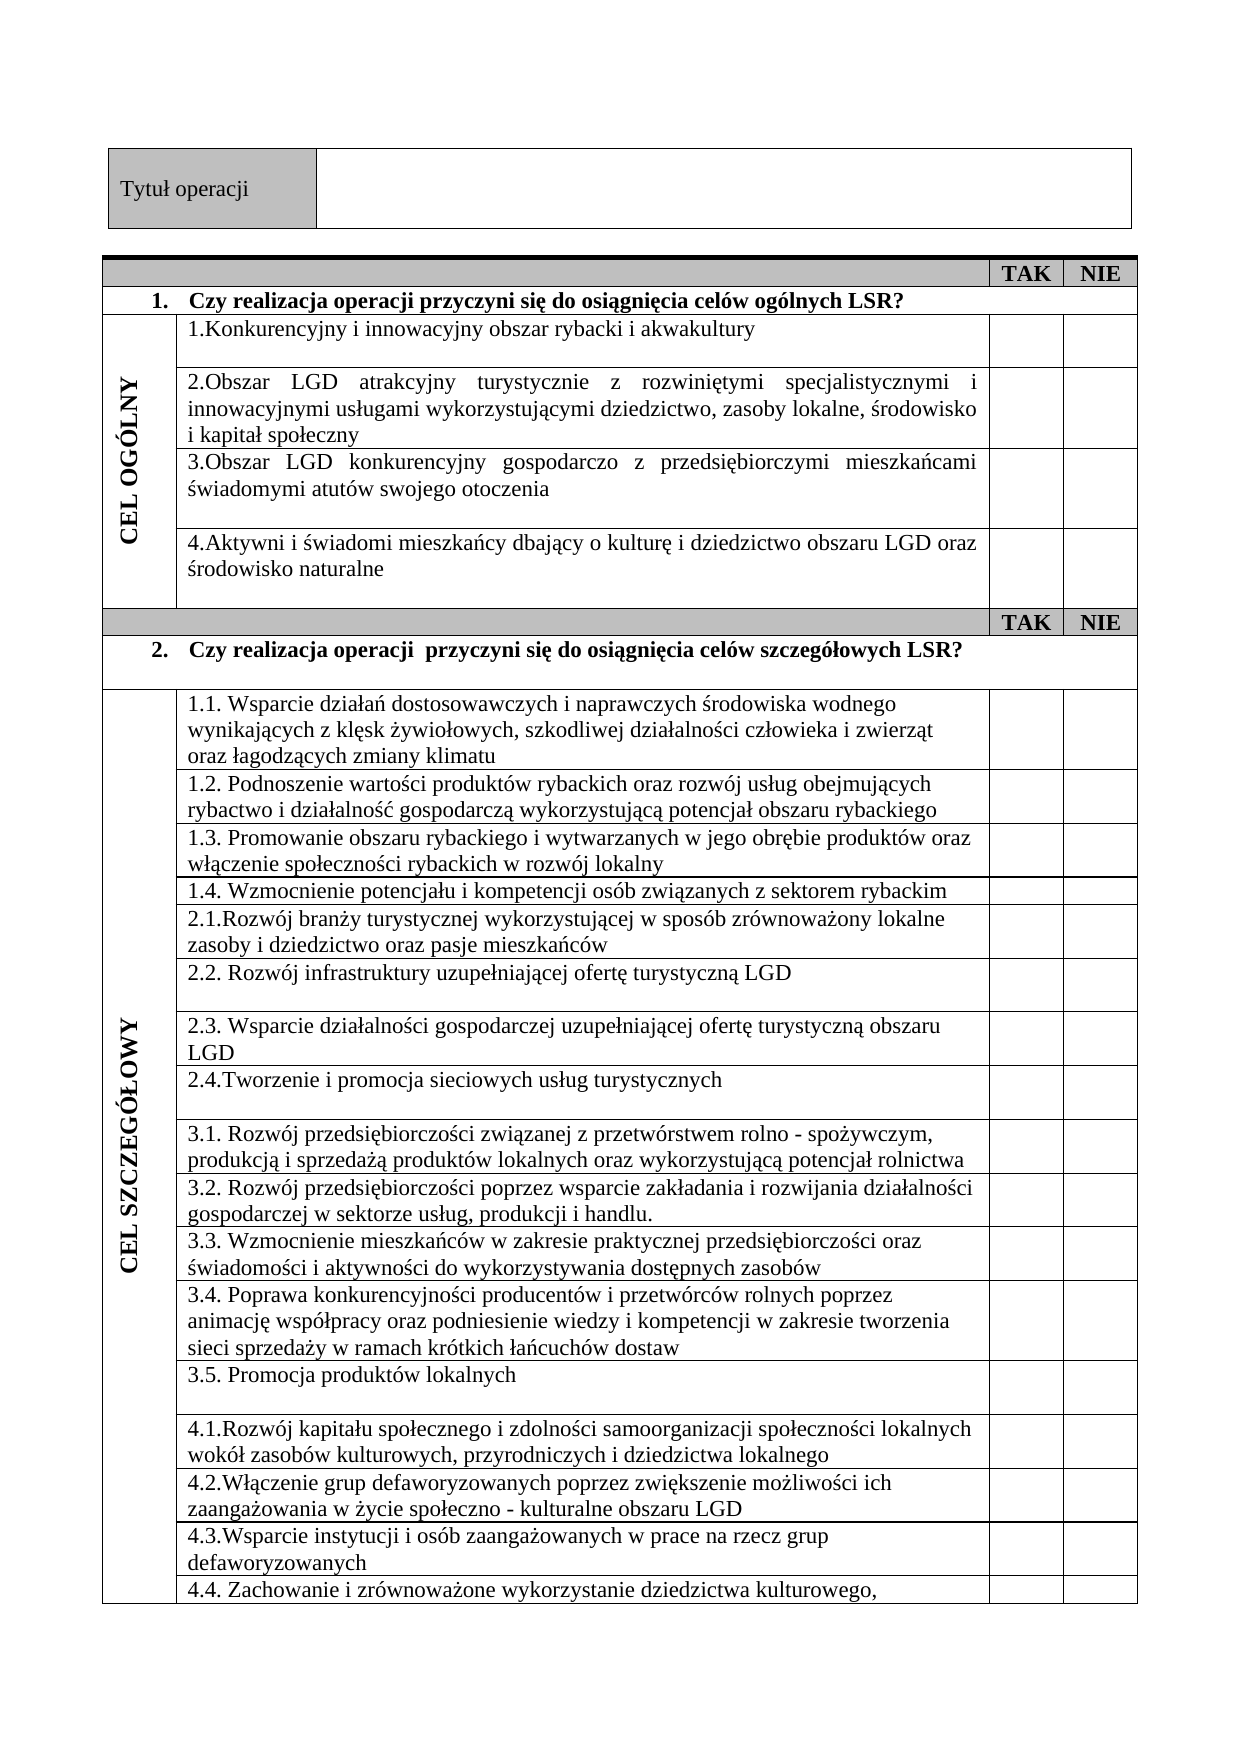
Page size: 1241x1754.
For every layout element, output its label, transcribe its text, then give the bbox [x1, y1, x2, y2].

table_cell [990, 770, 1063, 823]
table_cell [1064, 824, 1137, 876]
table_cell [1064, 1415, 1137, 1468]
table_cell CEL SZCZEGÓŁOWY [103, 690, 176, 1602]
table_cell 2.3. Wsparcie działalności gospodarczej uzupełniającej ofertę turystyczną obszaru LGD [177, 1012, 989, 1065]
table_cell [990, 878, 1063, 904]
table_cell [177, 1576, 989, 1602]
table_cell [1064, 959, 1137, 1011]
table_cell [1064, 905, 1137, 957]
table_cell Czy realizacja operacji przyczyni się do osiągnięcia celów szczegółowych LSR? [103, 636, 1137, 689]
table_header NIE [1064, 260, 1137, 286]
table_cell 4.Aktywni i świadomi mieszkańcy dbający o kulturę i dziedzictwo obszaru LGD oraz środowisko naturalne [177, 529, 989, 608]
table_cell TAK [990, 609, 1063, 635]
table_cell [317, 149, 1131, 228]
table_cell 3.5. Promocja produktów lokalnych [177, 1361, 989, 1414]
table_cell 1.1. Wsparcie działań dostosowawczych i naprawczych środowiska wodnego wynikających z klęsk żywiołowych, szkodliwej działalności człowieka i zwierząt oraz łagodzących zmiany klimatu [177, 690, 989, 769]
table_cell [1064, 315, 1137, 367]
table_cell 2.4.Tworzenie i promocja sieciowych usług turystycznych [177, 1066, 989, 1119]
table_cell 1.Konkurencyjny i innowacyjny obszar rybacki i akwakultury [177, 315, 989, 367]
table_cell [1064, 1227, 1137, 1280]
table_cell 2.2. Rozwój infrastruktury uzupełniającej ofertę turystyczną LGD [177, 959, 989, 1011]
table_cell [990, 1281, 1063, 1360]
table_cell 4.1.Rozwój kapitału społecznego i zdolności samoorganizacji społeczności lokalnych wokół zasobów kulturowych, przyrodniczych i dziedzictwa lokalnego [177, 1415, 989, 1468]
table_cell 2.1.Rozwój branży turystycznej wykorzystującej w sposób zrównoważony lokalne zasoby i dziedzictwo oraz pasje mieszkańców [177, 905, 989, 957]
table_cell Tytuł operacji [109, 149, 316, 228]
table_cell NIE [1064, 609, 1137, 635]
table_cell [1064, 878, 1137, 904]
table_cell [990, 1361, 1063, 1414]
table_cell CEL OGÓLNY [103, 315, 176, 608]
table_cell 3.1. Rozwój przedsiębiorczości związanej z przetwórstwem rolno - spożywczym, produkcją i sprzedażą produktów lokalnych oraz wykorzystującą potencjał rolnictwa [177, 1120, 989, 1172]
table_cell 3.4. Poprawa konkurencyjności producentów i przetwórców rolnych poprzez animację współpracy oraz podniesienie wiedzy i kompetencji w zakresie tworzenia sieci sprzedaży w ramach krótkich łańcuchów dostaw [177, 1281, 989, 1360]
table_cell [1064, 1469, 1137, 1521]
table_cell 2.Obszar LGD atrakcyjny turystycznie z rozwiniętymi specjalistycznymi i innowacyjnymi usługami wykorzystującymi dziedzictwo, zasoby lokalne, środowisko i kapitał społeczny [177, 368, 989, 447]
table_cell Czy realizacja operacji przyczyni się do osiągnięcia celów ogólnych LSR? [103, 287, 1137, 313]
table_cell [1064, 690, 1137, 769]
table_cell [103, 609, 989, 635]
table_cell 3.2. Rozwój przedsiębiorczości poprzez wsparcie zakładania i rozwijania działalności gospodarczej w sektorze usług, produkcji i handlu. [177, 1174, 989, 1226]
table_cell [990, 824, 1063, 876]
table_cell 1.2. Podnoszenie wartości produktów rybackich oraz rozwój usług obejmujących rybactwo i działalność gospodarczą wykorzystującą potencjał obszaru rybackiego [177, 770, 989, 823]
table_cell [1064, 1576, 1137, 1602]
table_cell [990, 449, 1063, 527]
table_cell [990, 905, 1063, 957]
table_cell 3.Obszar LGD konkurencyjny gospodarczo z przedsiębiorczymi mieszkańcami świadomymi atutów swojego otoczenia [177, 449, 989, 527]
table_header [103, 260, 989, 286]
table_cell [1064, 770, 1137, 823]
table_cell [1064, 1523, 1137, 1575]
table_cell [1064, 1012, 1137, 1065]
table_cell 1.3. Promowanie obszaru rybackiego i wytwarzanych w jego obrębie produktów oraz włączenie społeczności rybackich w rozwój lokalny [177, 824, 989, 876]
table_header TAK [990, 260, 1063, 286]
table_cell [1064, 1174, 1137, 1226]
table_cell 3.3. Wzmocnienie mieszkańców w zakresie praktycznej przedsiębiorczości oraz świadomości i aktywności do wykorzystywania dostępnych zasobów [177, 1227, 989, 1280]
table_cell [1064, 449, 1137, 527]
table_cell [990, 1174, 1063, 1226]
table_cell [990, 1576, 1063, 1602]
table_cell [1064, 529, 1137, 608]
table_cell [990, 1523, 1063, 1575]
table_cell [990, 1469, 1063, 1521]
table_cell [990, 690, 1063, 769]
table_cell [1064, 1066, 1137, 1119]
table_cell [990, 1415, 1063, 1468]
table_cell [1064, 1281, 1137, 1360]
table_cell [990, 315, 1063, 367]
table_cell [990, 1012, 1063, 1065]
table_cell [1064, 368, 1137, 447]
table_cell 4.2.Włączenie grup defaworyzowanych poprzez zwiększenie możliwości ich zaangażowania w życie społeczno - kulturalne obszaru LGD [177, 1469, 989, 1521]
table_cell 1.4. Wzmocnienie potencjału i kompetencji osób związanych z sektorem rybackim [177, 878, 989, 904]
table_cell [990, 959, 1063, 1011]
table_cell [990, 1120, 1063, 1172]
table_cell [990, 529, 1063, 608]
table_cell [990, 1227, 1063, 1280]
table_cell [990, 368, 1063, 447]
table_cell [1064, 1361, 1137, 1414]
table_cell [1064, 1120, 1137, 1172]
table_cell 4.3.Wsparcie instytucji i osób zaangażowanych w prace na rzecz grup defaworyzowanych [177, 1523, 989, 1575]
table_cell [990, 1066, 1063, 1119]
